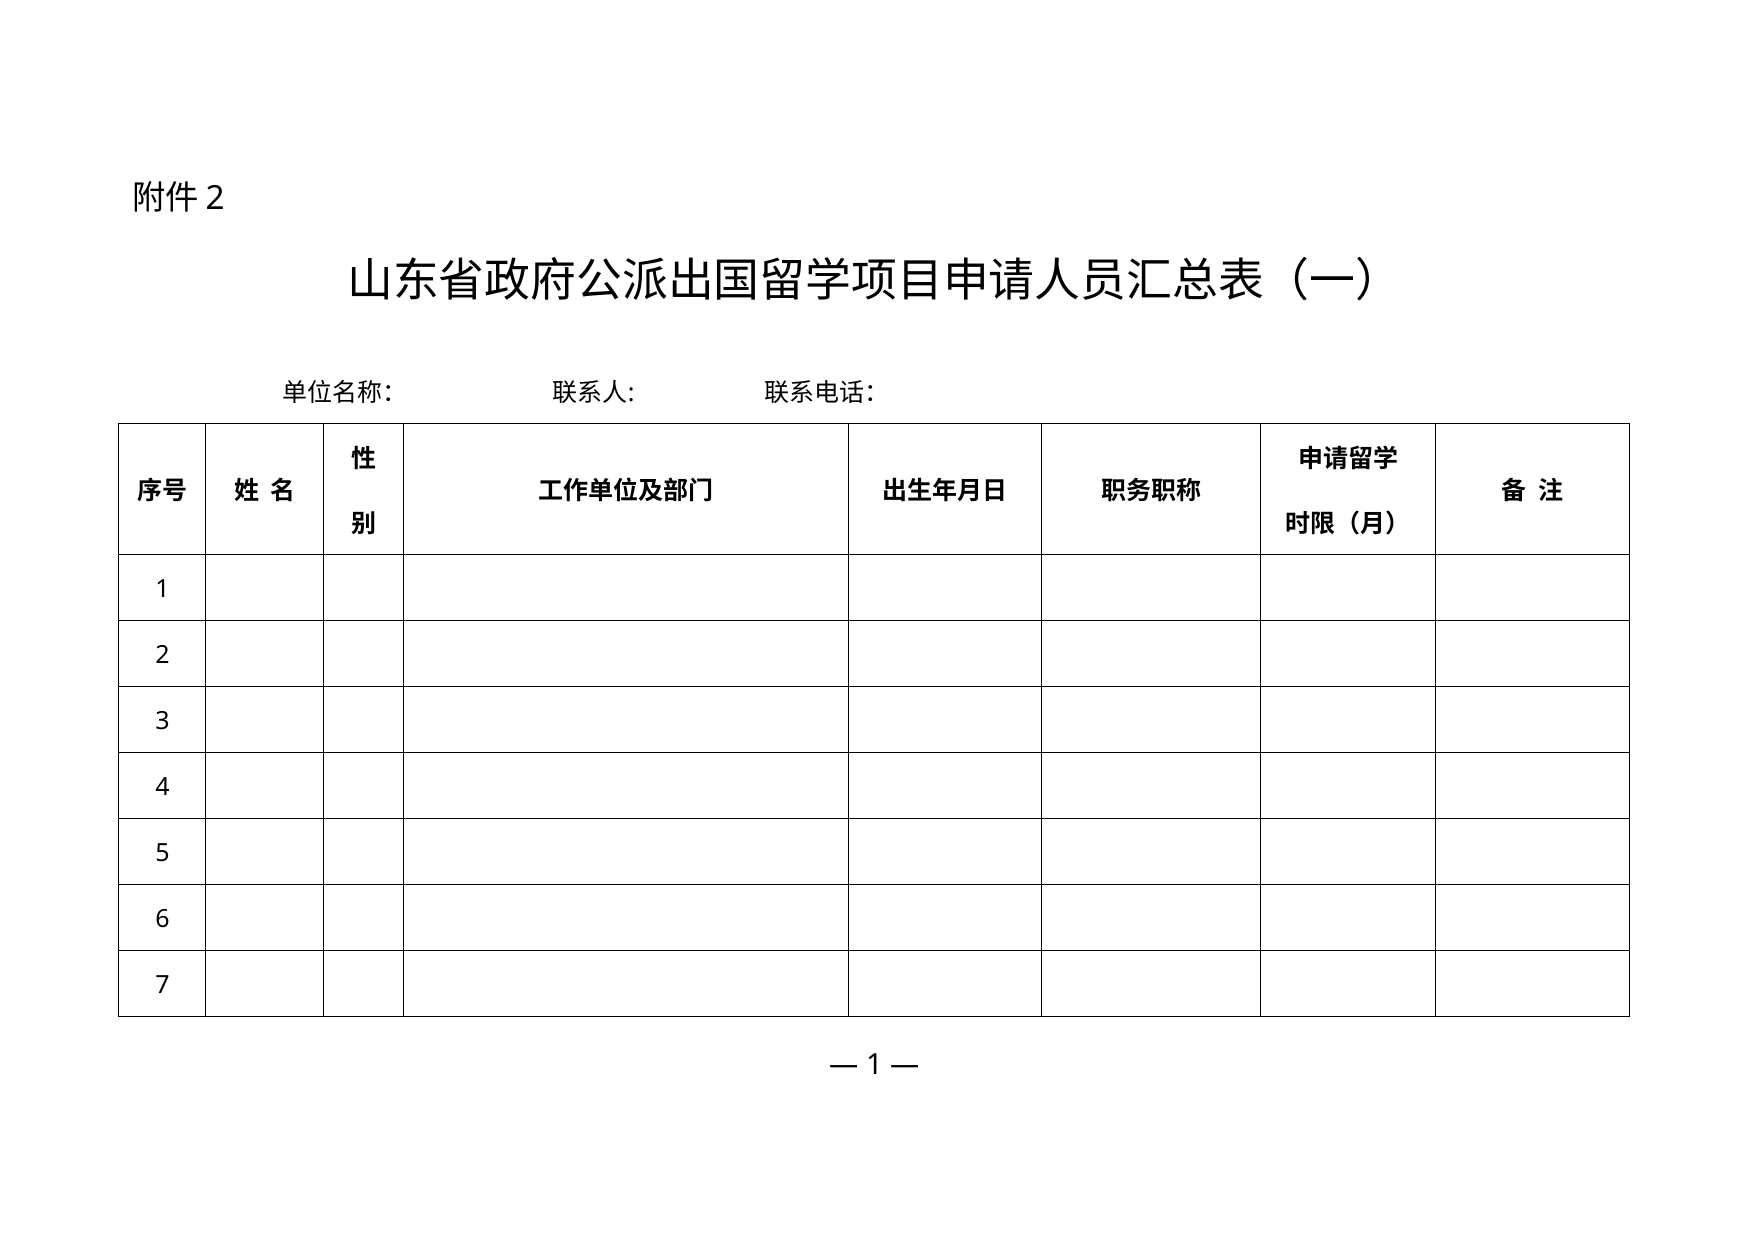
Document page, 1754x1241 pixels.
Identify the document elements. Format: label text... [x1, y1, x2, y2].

table_cell [849, 951, 1041, 1016]
table_cell [1042, 885, 1260, 950]
table_cell 5 [119, 819, 205, 884]
table_cell [206, 753, 323, 818]
table_cell [206, 687, 323, 752]
table_header 性 别 [324, 424, 403, 554]
table_cell [1261, 753, 1435, 818]
table_cell [404, 621, 848, 686]
table_header 申请留学 时限（月） [1261, 424, 1435, 554]
table_cell [1261, 885, 1435, 950]
table_cell [404, 753, 848, 818]
table_cell [1042, 819, 1260, 884]
table_cell [206, 555, 323, 620]
table_cell [404, 555, 848, 620]
table_cell [324, 885, 403, 950]
table_header 职务职称 [1042, 424, 1260, 554]
table_cell [324, 621, 403, 686]
table_cell [1436, 885, 1629, 950]
table_cell [1436, 687, 1629, 752]
text 单位名称： 联系人: 联系电话： [207, 358, 1541, 423]
table_cell [1436, 555, 1629, 620]
table_cell 2 [119, 621, 205, 686]
table_cell [206, 885, 323, 950]
table_cell [1042, 687, 1260, 752]
table_cell [324, 753, 403, 818]
table_cell [849, 555, 1041, 620]
table_cell [206, 819, 323, 884]
table_cell [404, 951, 848, 1016]
table_cell [1261, 555, 1435, 620]
table_cell 1 [119, 555, 205, 620]
table_cell [849, 753, 1041, 818]
table_cell [324, 819, 403, 884]
table_cell [1261, 819, 1435, 884]
text 山东省政府公派出国留学项目申请人员汇总表（一） [207, 228, 1541, 325]
table_cell [324, 555, 403, 620]
table_cell [849, 687, 1041, 752]
table_header 姓 名 [206, 424, 323, 554]
table_cell [404, 885, 848, 950]
table_cell [324, 951, 403, 1016]
table_cell [206, 621, 323, 686]
table_header 备 注 [1436, 424, 1629, 554]
table_cell 3 [119, 687, 205, 752]
text 附件2 [132, 163, 1530, 228]
table_cell [1261, 687, 1435, 752]
table_header 出生年月日 [849, 424, 1041, 554]
table_cell [1436, 753, 1629, 818]
table_header 序号 [119, 424, 205, 554]
table_cell [1436, 951, 1629, 1016]
table_cell [324, 687, 403, 752]
table_cell [1042, 555, 1260, 620]
table_cell [1042, 621, 1260, 686]
table_cell [849, 885, 1041, 950]
table_cell 6 [119, 885, 205, 950]
table_cell [849, 621, 1041, 686]
table_cell [404, 819, 848, 884]
table_cell [1042, 753, 1260, 818]
table_header 工作单位及部门 [404, 424, 848, 554]
table_cell [1261, 621, 1435, 686]
table_cell [1436, 819, 1629, 884]
table_cell [206, 951, 323, 1016]
table_cell [849, 819, 1041, 884]
table_cell [1042, 951, 1260, 1016]
table_cell [1261, 951, 1435, 1016]
table_cell [1436, 621, 1629, 686]
table_cell 7 [119, 951, 205, 1016]
table_cell 4 [119, 753, 205, 818]
table_cell [404, 687, 848, 752]
